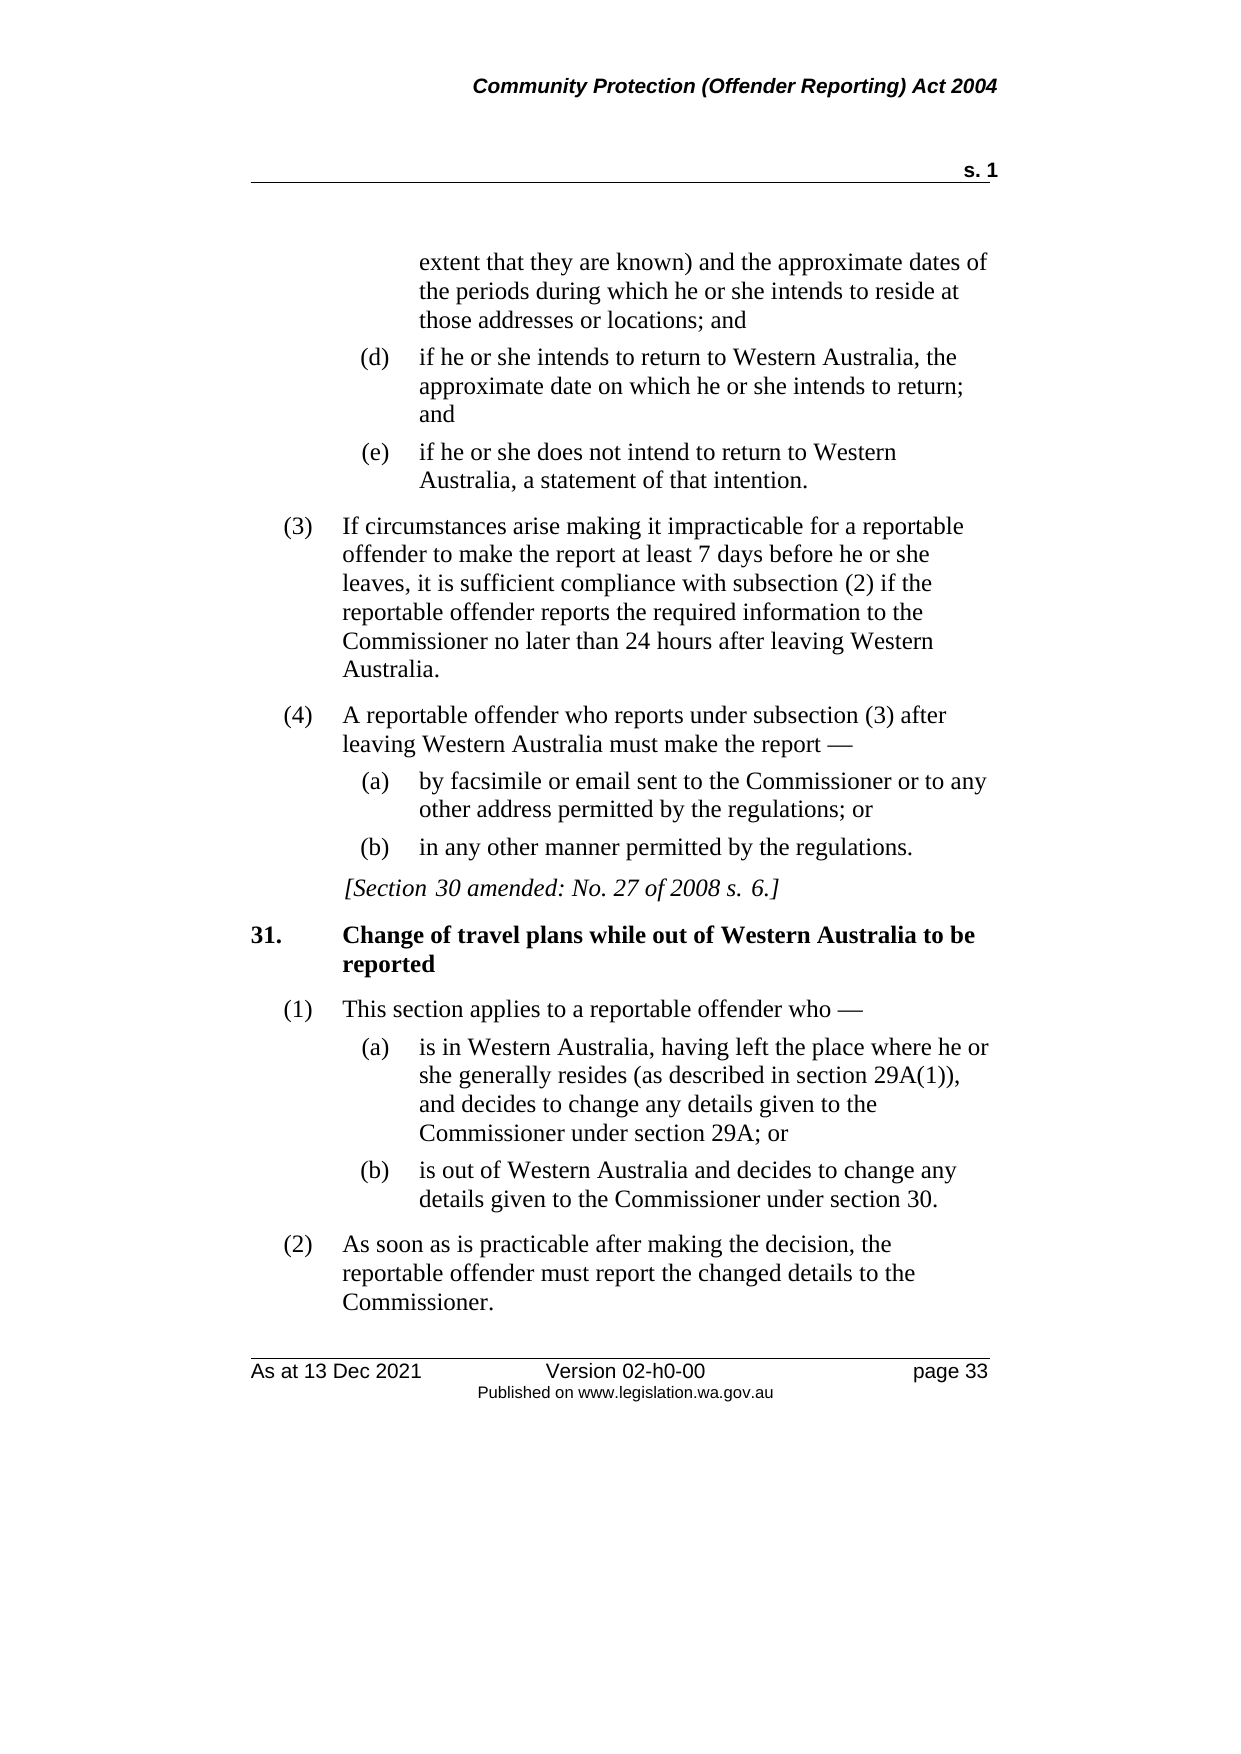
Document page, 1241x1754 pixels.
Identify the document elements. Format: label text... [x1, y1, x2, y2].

text (e) if he or she does not intend to return to Western Australia, a statement of that intention. [251, 437, 990, 494]
text (d) if he or she intends to return to Western Australia, the approximate date on which he or she intends to return; and [251, 342, 990, 428]
text [Section 30 amended: No. 27 of 2008 s. 6.] [251, 873, 990, 902]
text (b) in any other manner permitted by the regulations. [251, 832, 990, 860]
text (2) As soon as is practicable after making the decision, the reportable offender must report the changed details to the Commissioner. [251, 1229, 990, 1315]
text (b) is out of Western Australia and decides to change any details given to the Commissioner under section 30. [251, 1155, 990, 1212]
text (a) is in Western Australia, having left the place where he or she generally resides (as described in section 29A(1)), and decides to change any details given to the Commissioner under section 29A; or [251, 1032, 990, 1147]
text (4) A reportable offender who reports under subsection (3) after leaving Western Australia must make the report — [251, 700, 990, 757]
text (a) by facsimile or email sent to the Commissioner or to any other address permitted by the regulations; or [251, 766, 990, 823]
text (1) This section applies to a reportable offender who — [251, 994, 990, 1023]
text (3) If circumstances arise making it impracticable for a reportable offender to make the report at least 7 days before he or she leaves, it is sufficient compliance with subsection (2) if the reportable offender reports the required information to the Commissioner no later than 24 hours after leaving Western Australia. [251, 511, 990, 683]
subtitle 31. Change of travel plans while out of Western Australia to be reported [251, 920, 990, 978]
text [251, 247, 990, 334]
